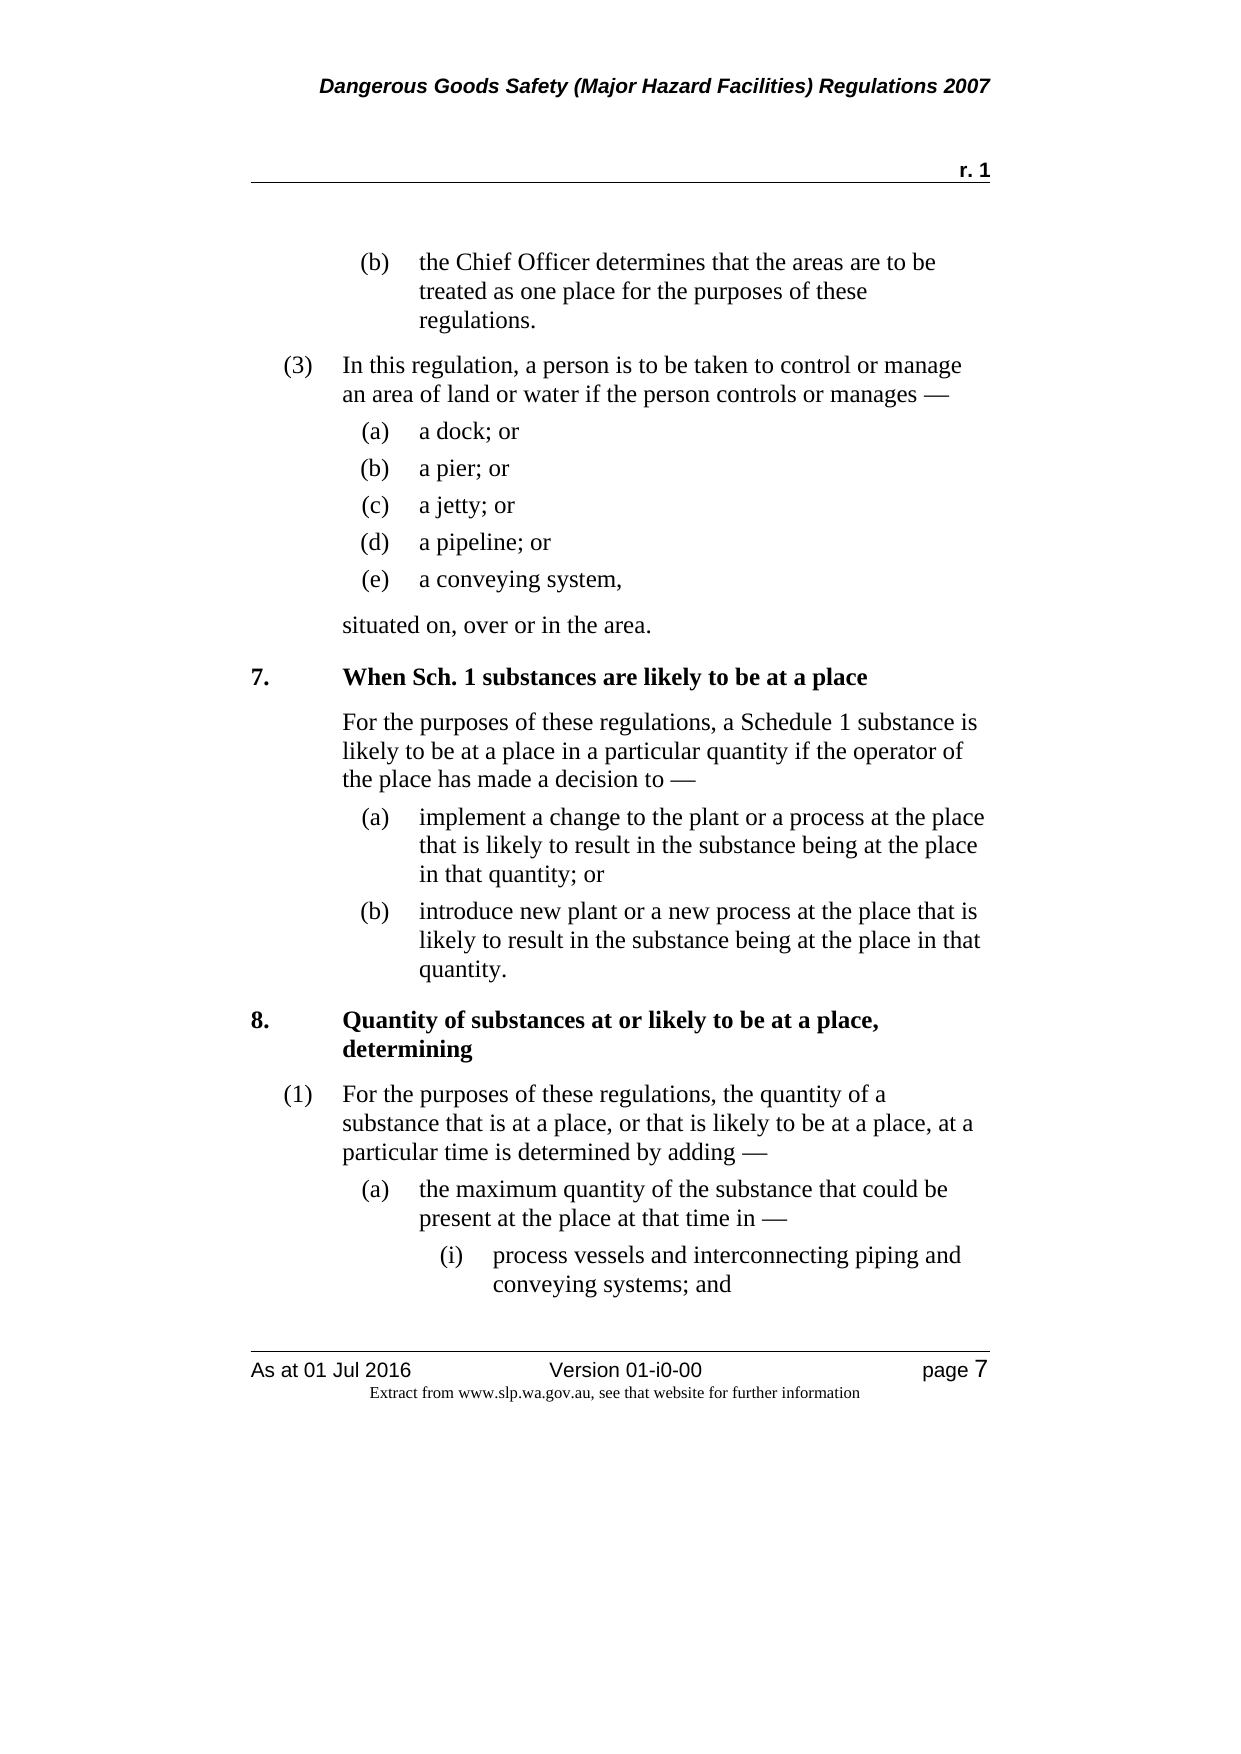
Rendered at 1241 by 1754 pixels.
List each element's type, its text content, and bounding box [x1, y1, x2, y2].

text (e) a conveying system, [251, 564, 990, 593]
text (a) the maximum quantity of the substance that could be present at the place at that time in — [251, 1174, 990, 1232]
text (3) In this regulation, a person is to be taken to control or manage an area of land or water if the person controls or manages — [251, 350, 990, 408]
text (b) a pier; or [251, 453, 990, 482]
subtitle 8. Quantity of substances at or likely to be at a place, determining [251, 1005, 990, 1063]
text (a) a dock; or [251, 416, 990, 445]
subtitle 7. When Sch. 1 substances are likely to be at a place [251, 662, 990, 690]
text (b) introduce new plant or a new process at the place that is likely to result in the substance being at the place in that quantity. [251, 896, 990, 982]
text (1) For the purposes of these regulations, the quantity of a substance that is at a place, or that is likely to be at a place, at a particular time is determined by adding — [251, 1079, 990, 1166]
text (c) a jetty; or [251, 490, 990, 519]
text (i) process vessels and interconnecting piping and conveying systems; and [251, 1240, 990, 1297]
text situated on, over or in the area. [251, 610, 990, 639]
text (d) a pipeline; or [251, 527, 990, 556]
text (b) the Chief Officer determines that the areas are to be treated as one place for the purposes of these regulations. [251, 247, 990, 334]
text For the purposes of these regulations, a Schedule 1 substance is likely to be at a place in a particular quantity if the operator of the place has made a decision to — [251, 707, 990, 793]
text (a) implement a change to the plant or a process at the place that is likely to result in the substance being at the place in that quantity; or [251, 802, 990, 888]
